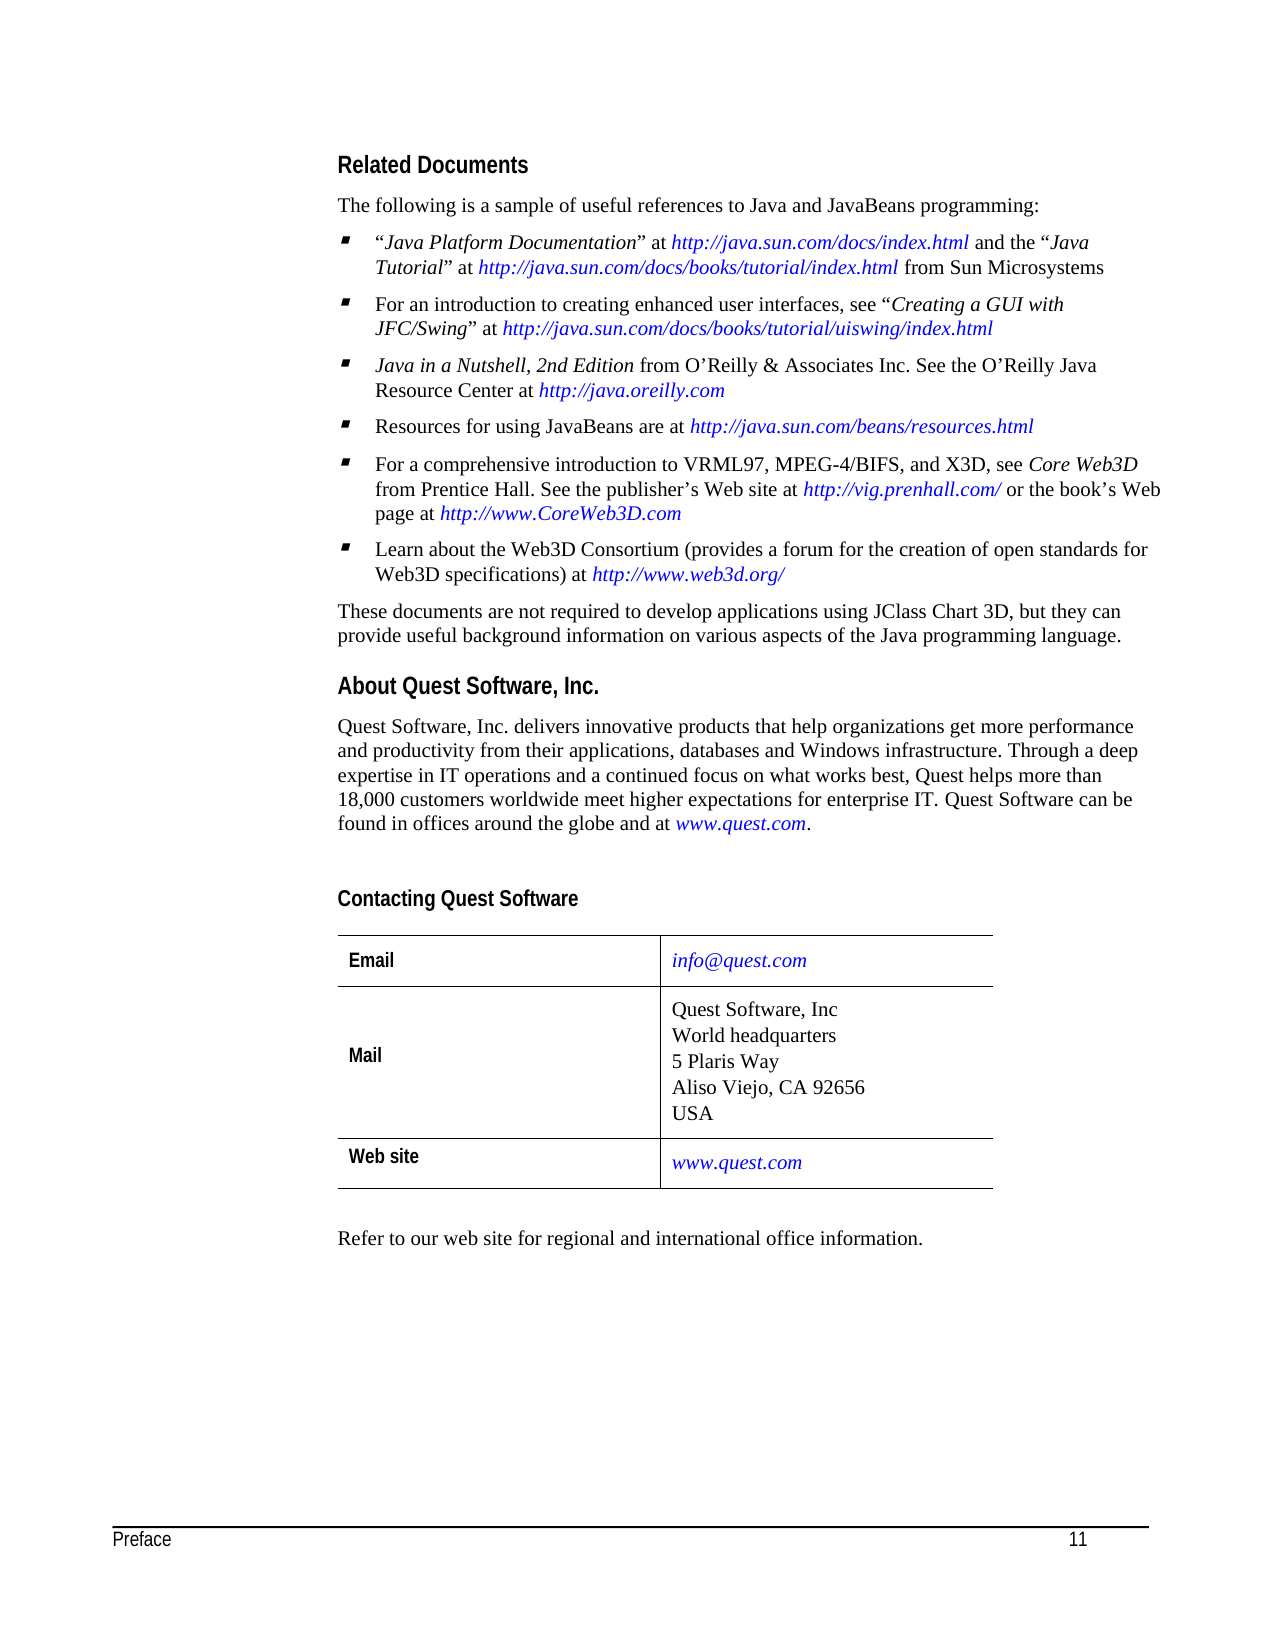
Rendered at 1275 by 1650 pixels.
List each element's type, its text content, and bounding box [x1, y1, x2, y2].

table_header info@quest.com [661, 936, 993, 986]
text The following is a sample of useful references to Java and JavaBeans programming: [337, 193, 1162, 217]
list Java in a Nutshell, 2nd Edition from O’Reilly & Associates Inc. See the O’Reilly Java Resource Center at http://java.oreilly.com [337, 353, 1162, 402]
table_cell Quest Software, Inc World headquarters 5 Plaris Way Aliso Viejo, CA 92656 USA [661, 987, 993, 1137]
subtitle About Quest Software, Inc. [337, 671, 1162, 699]
table_cell Mail [338, 987, 660, 1137]
table_cell www.quest.com [661, 1139, 993, 1188]
text Refer to our web site for regional and international office information. [300, 1226, 1162, 1249]
table_cell Web site [338, 1139, 660, 1188]
text Quest Software, Inc. delivers innovative products that help organizations get more performance and productivity from their applications, databases and Windows infrastructure. Through a deep expertise in IT operations and a continued focus on what works best, Quest helps more than 18,000 customers worldwide meet higher expectations for enterprise IT. Quest Software can be found in offices around the globe and at www.quest.com. [337, 714, 1162, 835]
list For an introduction to creating enhanced user interfaces, see “Creating a GUI with JFC/Swing” at http://java.sun.com/docs/books/tutorial/uiswing/index.html [337, 291, 1162, 340]
text These documents are not required to develop applications using JClass Chart 3D, but they can provide useful background information on various aspects of the Java programming language. [337, 599, 1162, 647]
text Contacting Quest Software [337, 885, 1162, 911]
subtitle Related Documents [337, 150, 1162, 179]
list Resources for using JavaBeans are at http://java.sun.com/beans/resources.html [337, 414, 1162, 439]
list “Java Platform Documentation” at http://java.sun.com/docs/index.html and the “Java Tutorial” at http://java.sun.com/docs/books/tutorial/index.html from Sun Microsystems [337, 230, 1162, 279]
list Learn about the Web3D Consortium (provides a forum for the creation of open standards for Web3D specifications) at http://www.web3d.org/ [337, 537, 1162, 586]
list For a comprehensive introduction to VRML97, MPEG-4/BIFS, and X3D, see Core Web3D from Prentice Hall. See the publisher’s Web site at http://vig.prenhall.com/ or the book’s Web page at http://www.CoreWeb3D.com [337, 452, 1162, 525]
table_header Email [338, 936, 660, 986]
